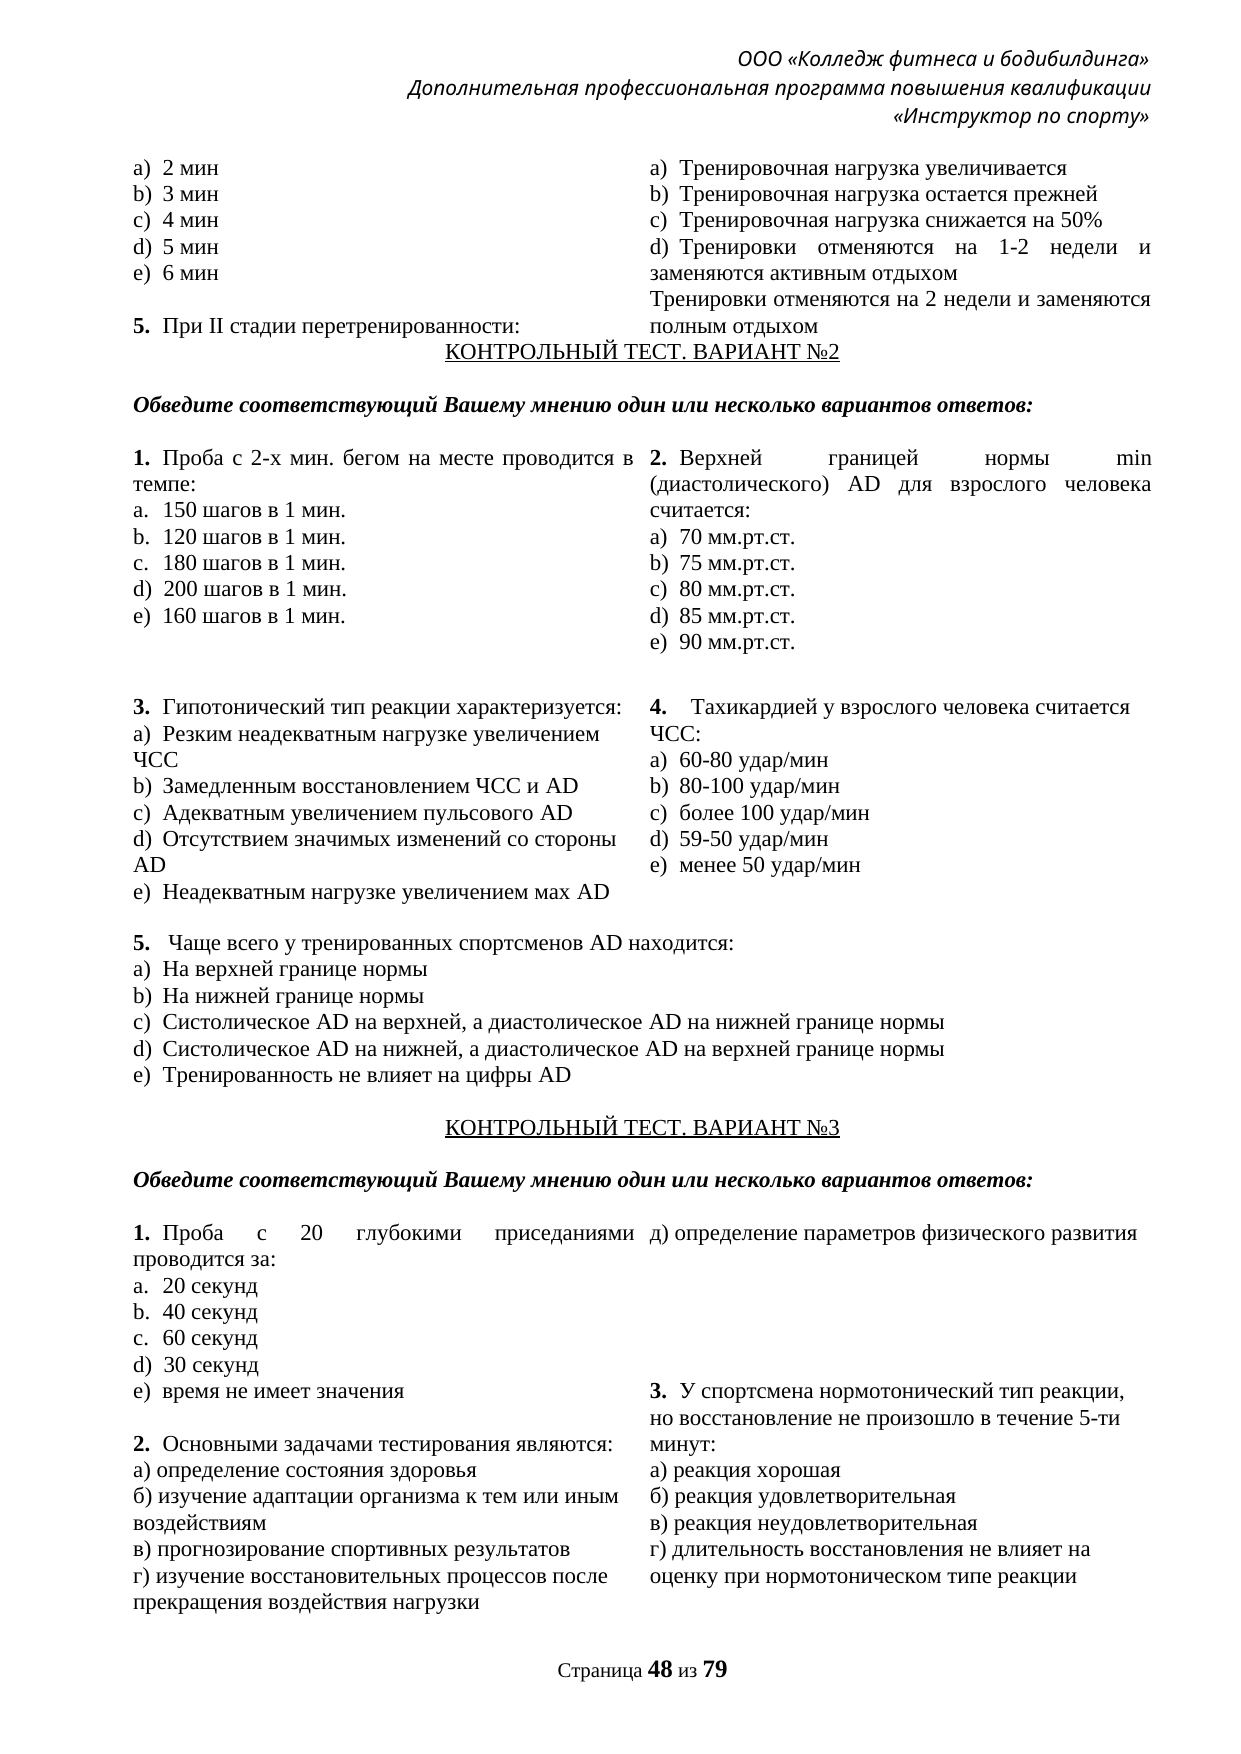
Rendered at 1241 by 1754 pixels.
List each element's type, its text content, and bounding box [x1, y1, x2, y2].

text Тренировки отменяются на 2 недели и заменяются полным отдыхом [649, 286, 1152, 338]
list Гипотонический тип реакции характеризуется: [133, 693, 635, 720]
list На верхней границе нормы [133, 956, 1152, 982]
list 120 шагов в 1 мин. [133, 523, 635, 549]
list 5 мин [133, 233, 635, 259]
list Чаще всего у тренированных спортсменов AD находится: [133, 929, 1152, 956]
text в) прогнозирование спортивных результатов [133, 1535, 635, 1562]
list 4 мин [133, 206, 635, 233]
text б) изучение адаптации организма к тем или иным воздействиям [133, 1483, 635, 1535]
list 180 шагов в 1 мин. [133, 549, 635, 575]
list КОНТРОЛЬНЫЙ ТЕСТ. ВАРИАНТ №2 [133, 338, 1152, 364]
list 80 мм.рт.ст. [649, 575, 1152, 602]
text d) 200 шагов в 1 мин. [133, 575, 635, 602]
list 75 мм.рт.ст. [649, 549, 1152, 575]
list 59-50 удар/мин [649, 825, 1152, 851]
list 90 мм.рт.ст. [649, 628, 1152, 654]
list Тренированность не влияет на цифры AD [133, 1061, 1152, 1087]
list 60 секунд [133, 1324, 635, 1351]
text в) реакция неудовлетворительная [649, 1509, 1152, 1535]
text e) время не имеет значения [133, 1377, 635, 1403]
list Тренировочная нагрузка остается прежней [649, 180, 1152, 206]
list Систолическое AD на верхней, а диастолическое AD на нижней границе нормы [133, 1008, 1152, 1034]
list Неадекватным нагрузке увеличением мах AD [133, 878, 635, 904]
text КОНТРОЛЬНЫЙ ТЕСТ. ВАРИАНТ №3 [133, 1114, 1152, 1140]
list менее 50 удар/мин [649, 851, 1152, 878]
list 70 мм.рт.ст. [649, 523, 1152, 549]
list 60-80 удар/мин [649, 746, 1152, 772]
list 85 мм.рт.ст. [649, 602, 1152, 628]
list На нижней границе нормы [133, 982, 1152, 1008]
list 20 секунд [133, 1272, 635, 1298]
text г) изучение восстановительных процессов после прекращения воздействия нагрузки [133, 1562, 635, 1614]
text г) длительность восстановления не влияет на оценку при нормотоническом типе реакции [649, 1535, 1152, 1588]
list Тренировочная нагрузка увеличивается [649, 154, 1152, 180]
list 80-100 удар/мин [649, 772, 1152, 799]
list При II стадии перетренированности: [133, 312, 635, 338]
list более 100 удар/мин [649, 799, 1152, 825]
text д) определение параметров физического развития [649, 1219, 1152, 1245]
list Систолическое AD на нижней, а диастолическое AD на верхней границе нормы [133, 1034, 1152, 1061]
text а) определение состояния здоровья [133, 1456, 635, 1483]
list Адекватным увеличением пульсового AD [133, 799, 635, 825]
text б) реакция удовлетворительная [649, 1483, 1152, 1509]
list Основными задачами тестирования являются: [133, 1430, 635, 1456]
list Замедленным восстановлением ЧСС и AD [133, 772, 635, 799]
list Проба с 2-х мин. бегом на месте проводится в темпе: [133, 444, 635, 496]
list Проба с 20 глубокими приседаниями проводится за: [133, 1219, 635, 1272]
list Тренировочная нагрузка снижается на 50% [649, 206, 1152, 233]
list 6 мин [133, 259, 635, 286]
list 40 секунд [133, 1298, 635, 1324]
list 150 шагов в 1 мин. [133, 496, 635, 523]
list У спортсмена нормотонический тип реакции, но восстановление не произошло в течение 5-ти минут: [649, 1377, 1152, 1456]
text а) реакция хорошая [649, 1456, 1152, 1483]
list Верхней границей нормы min (диастолического) AD для взрослого человека считается: [649, 444, 1152, 523]
text d) 30 секунд [133, 1351, 635, 1377]
list Тренировки отменяются на 1-2 недели и заменяются активным отдыхом [649, 233, 1152, 286]
list Отсутствием значимых изменений со стороны AD [133, 825, 635, 878]
list Тахикардией у взрослого человека считается ЧСС: [649, 693, 1152, 746]
list Обведите соответствующий Вашему мнению один или несколько вариантов ответов: [133, 391, 1152, 417]
list 3 мин [133, 180, 635, 206]
list 2 мин [133, 154, 635, 180]
list Резким неадекватным нагрузке увеличением ЧСС [133, 720, 635, 772]
text e) 160 шагов в 1 мин. [133, 602, 635, 628]
text Обведите соответствующий Вашему мнению один или несколько вариантов ответов: [133, 1166, 1152, 1193]
